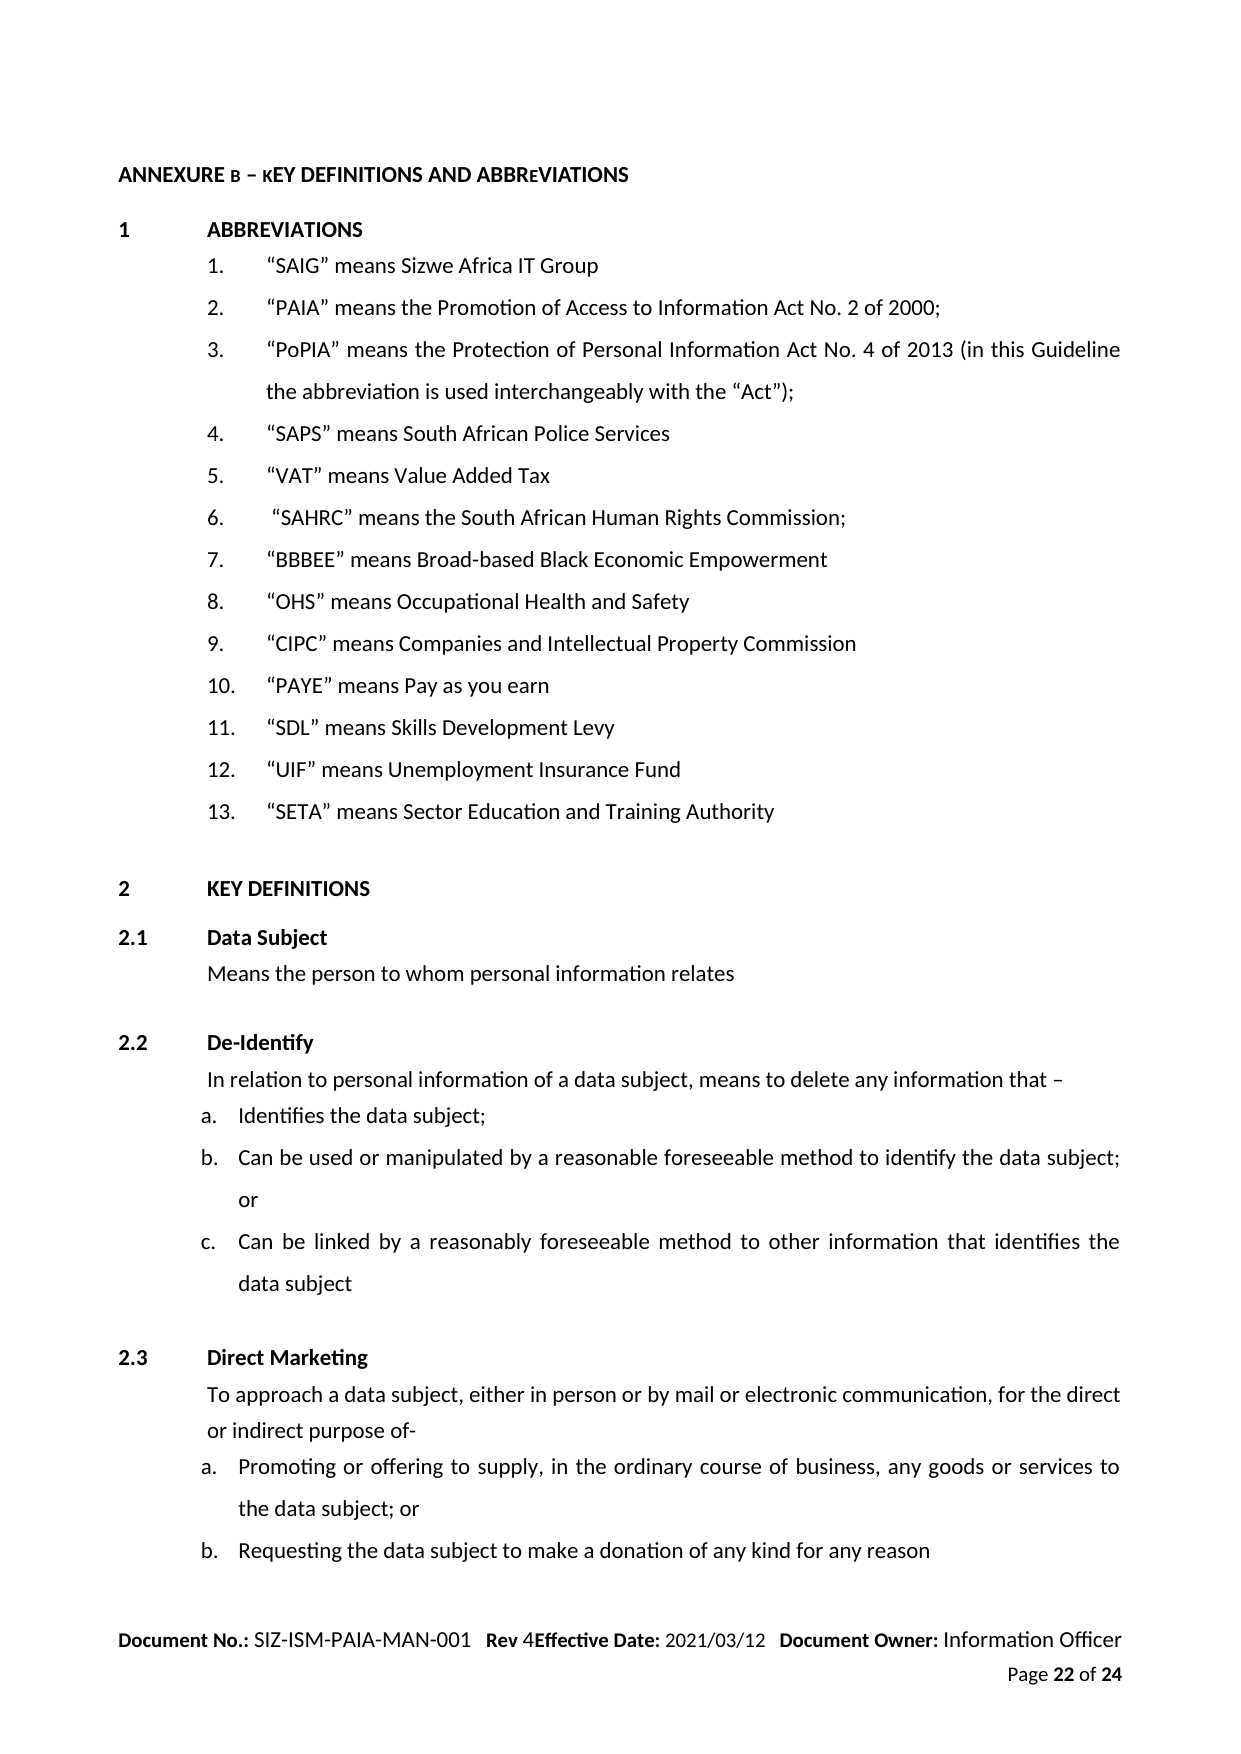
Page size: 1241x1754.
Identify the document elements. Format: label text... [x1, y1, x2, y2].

subtitle ANNEXURE b – kEY DEFINITIONS AND ABBReVIATIONS [118, 160, 1122, 188]
list “SAIG” means Sizwe Africa IT Group [207, 251, 1122, 279]
subtitle Direct Marketing [118, 1343, 1122, 1371]
list “BBBEE” means Broad-based Black Economic Empowerment [207, 545, 1122, 573]
list “PAIA” means the Promotion of Access to Information Act No. 2 of 2000; [207, 293, 1122, 321]
list “PoPIA” means the Protection of Personal Information Act No. 4 of 2013 (in this Guideline the abbreviation is used interchangeably with the “Act”); [207, 335, 1122, 405]
text To approach a data subject, either in person or by mail or electronic communication, for the direct or indirect purpose of- [207, 1380, 1122, 1444]
text In relation to personal information of a data subject, means to delete any information that – [207, 1065, 1122, 1093]
list “SDL” means Skills Development Levy [207, 713, 1122, 741]
subtitle KEY DEFINITIONS [118, 874, 1122, 902]
list “CIPC” means Companies and Intellectual Property Commission [207, 629, 1122, 657]
list “VAT” means Value Added Tax [207, 461, 1122, 489]
list “UIF” means Unemployment Insurance Fund [207, 755, 1122, 783]
list Requesting the data subject to make a donation of any kind for any reason [201, 1536, 1122, 1564]
list “PAYE” means Pay as you earn [207, 671, 1122, 699]
subtitle De-Identify [118, 1028, 1122, 1056]
subtitle ABBREVIATIONS [118, 215, 1122, 243]
subtitle Data Subject [118, 923, 1122, 951]
list “SAHRC” means the South African Human Rights Commission; [207, 503, 1122, 531]
list “SAPS” means South African Police Services [207, 419, 1122, 447]
text Means the person to whom personal information relates [207, 959, 1122, 988]
list Promoting or offering to supply, in the ordinary course of business, any goods or services to the data subject; or [201, 1452, 1122, 1522]
list Can be used or manipulated by a reasonable foreseeable method to identify the data subject; or [201, 1143, 1122, 1213]
list Can be linked by a reasonably foreseeable method to other information that identifies the data subject [201, 1227, 1122, 1297]
list “OHS” means Occupational Health and Safety [207, 587, 1122, 615]
list “SETA” means Sector Education and Training Authority [207, 797, 1122, 825]
list Identifies the data subject; [201, 1101, 1122, 1129]
